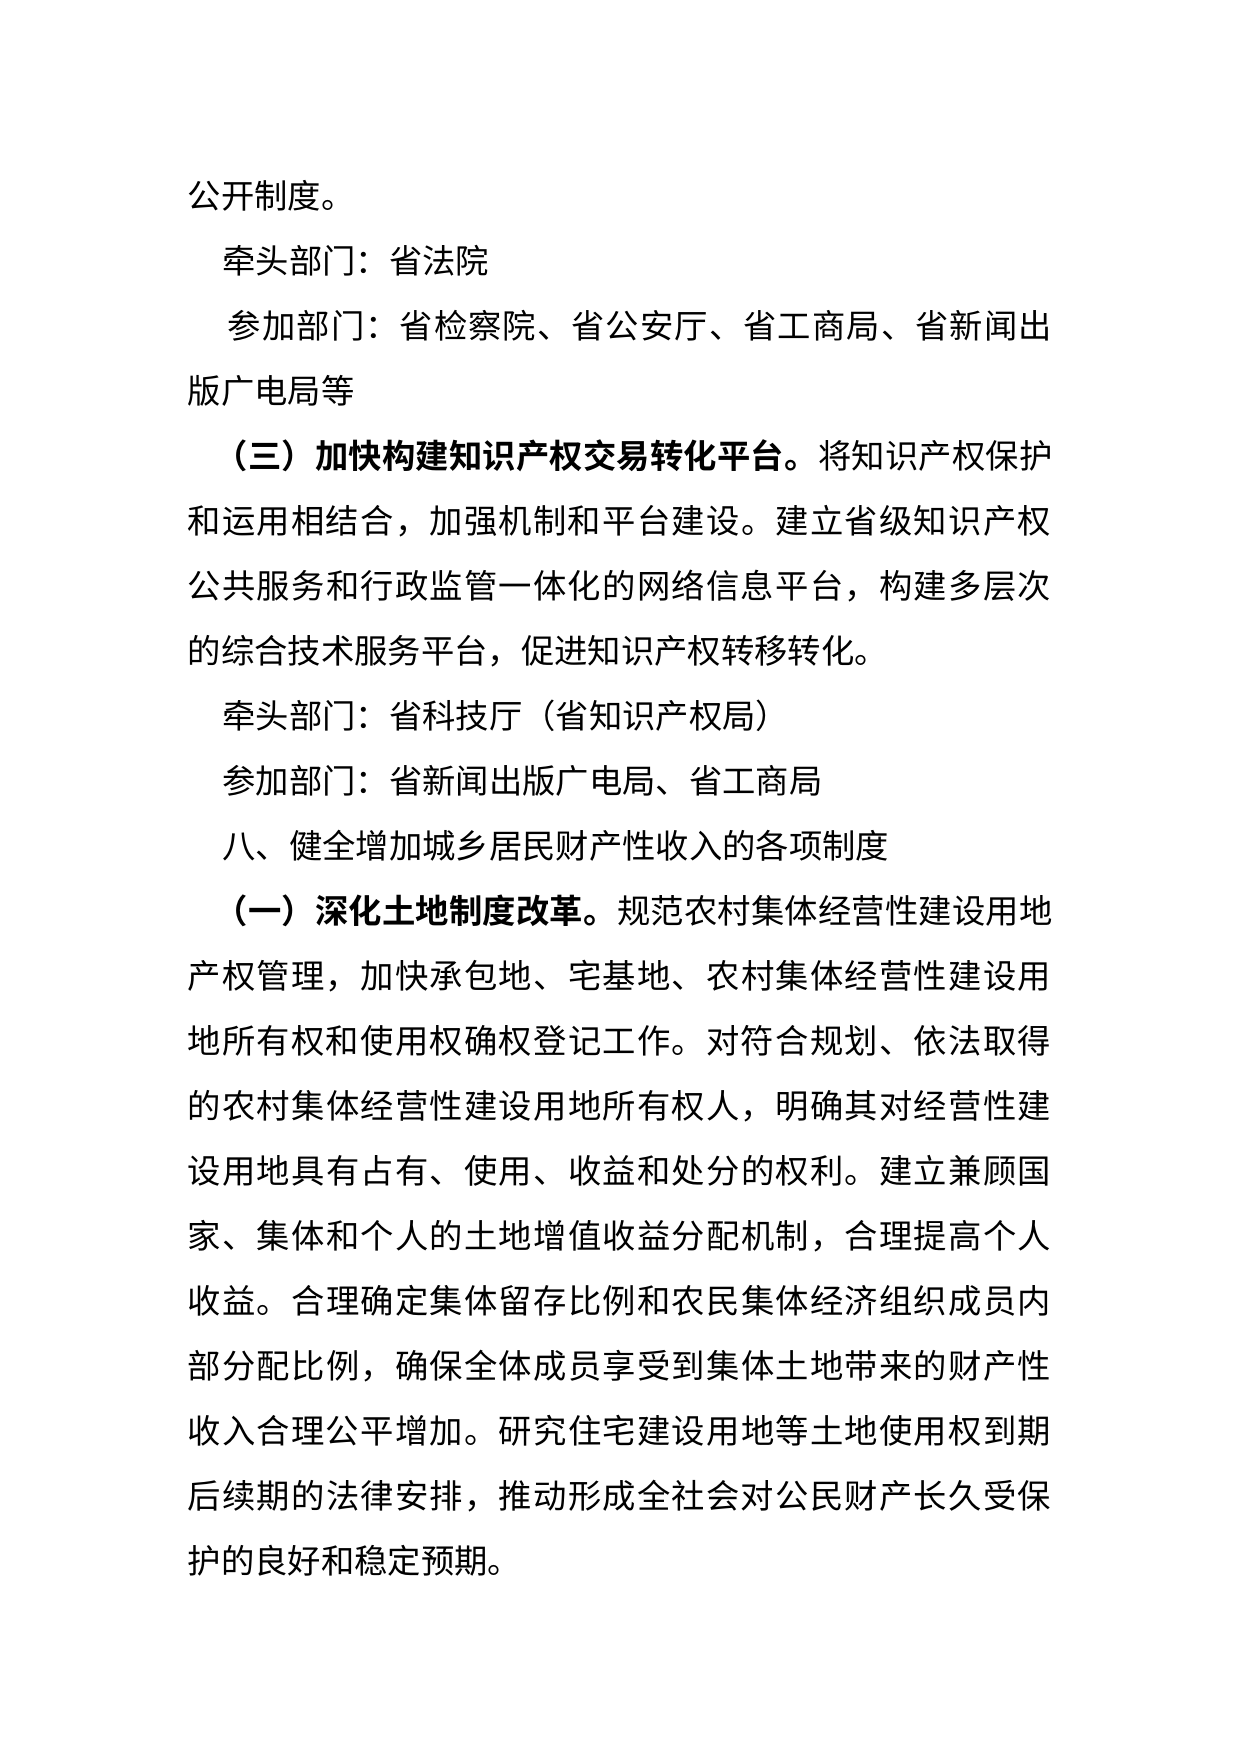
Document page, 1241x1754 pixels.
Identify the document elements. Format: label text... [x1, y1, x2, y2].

text 牵头部门：省科技厅（省知识产权局） [187, 682, 1053, 747]
text （一）深化土地制度改革。规范农村集体经营性建设用地产权管理，加快承包地、宅基地、农村集体经营性建设用地所有权和使用权确权登记工作。对符合规划、依法取得的农村集体经营性建设用地所有权人，明确其对经营性建设用地具有占有、使用、收益和处分的权利。建立兼顾国家、集体和个人的土地增值收益分配机制，合理提高个人收益。合理确定集体留存比例和农民集体经济组织成员内部分配比例，确保全体成员享受到集体土地带来的财产性收入合理公平增加。研究住宅建设用地等土地使用权到期后续期的法律安排，推动形成全社会对公民财产长久受保护的良好和稳定预期。 [187, 877, 1053, 1592]
text 参加部门：省检察院、省公安厅、省工商局、省新闻出版广电局等 [187, 292, 1053, 422]
text 牵头部门：省法院 [187, 227, 1053, 292]
text 八、健全增加城乡居民财产性收入的各项制度 [187, 812, 1053, 877]
text （三）加快构建知识产权交易转化平台。将知识产权保护和运用相结合，加强机制和平台建设。建立省级知识产权公共服务和行政监管一体化的网络信息平台，构建多层次的综合技术服务平台，促进知识产权转移转化。 [187, 422, 1053, 682]
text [187, 162, 1053, 227]
text 参加部门：省新闻出版广电局、省工商局 [187, 747, 1053, 812]
